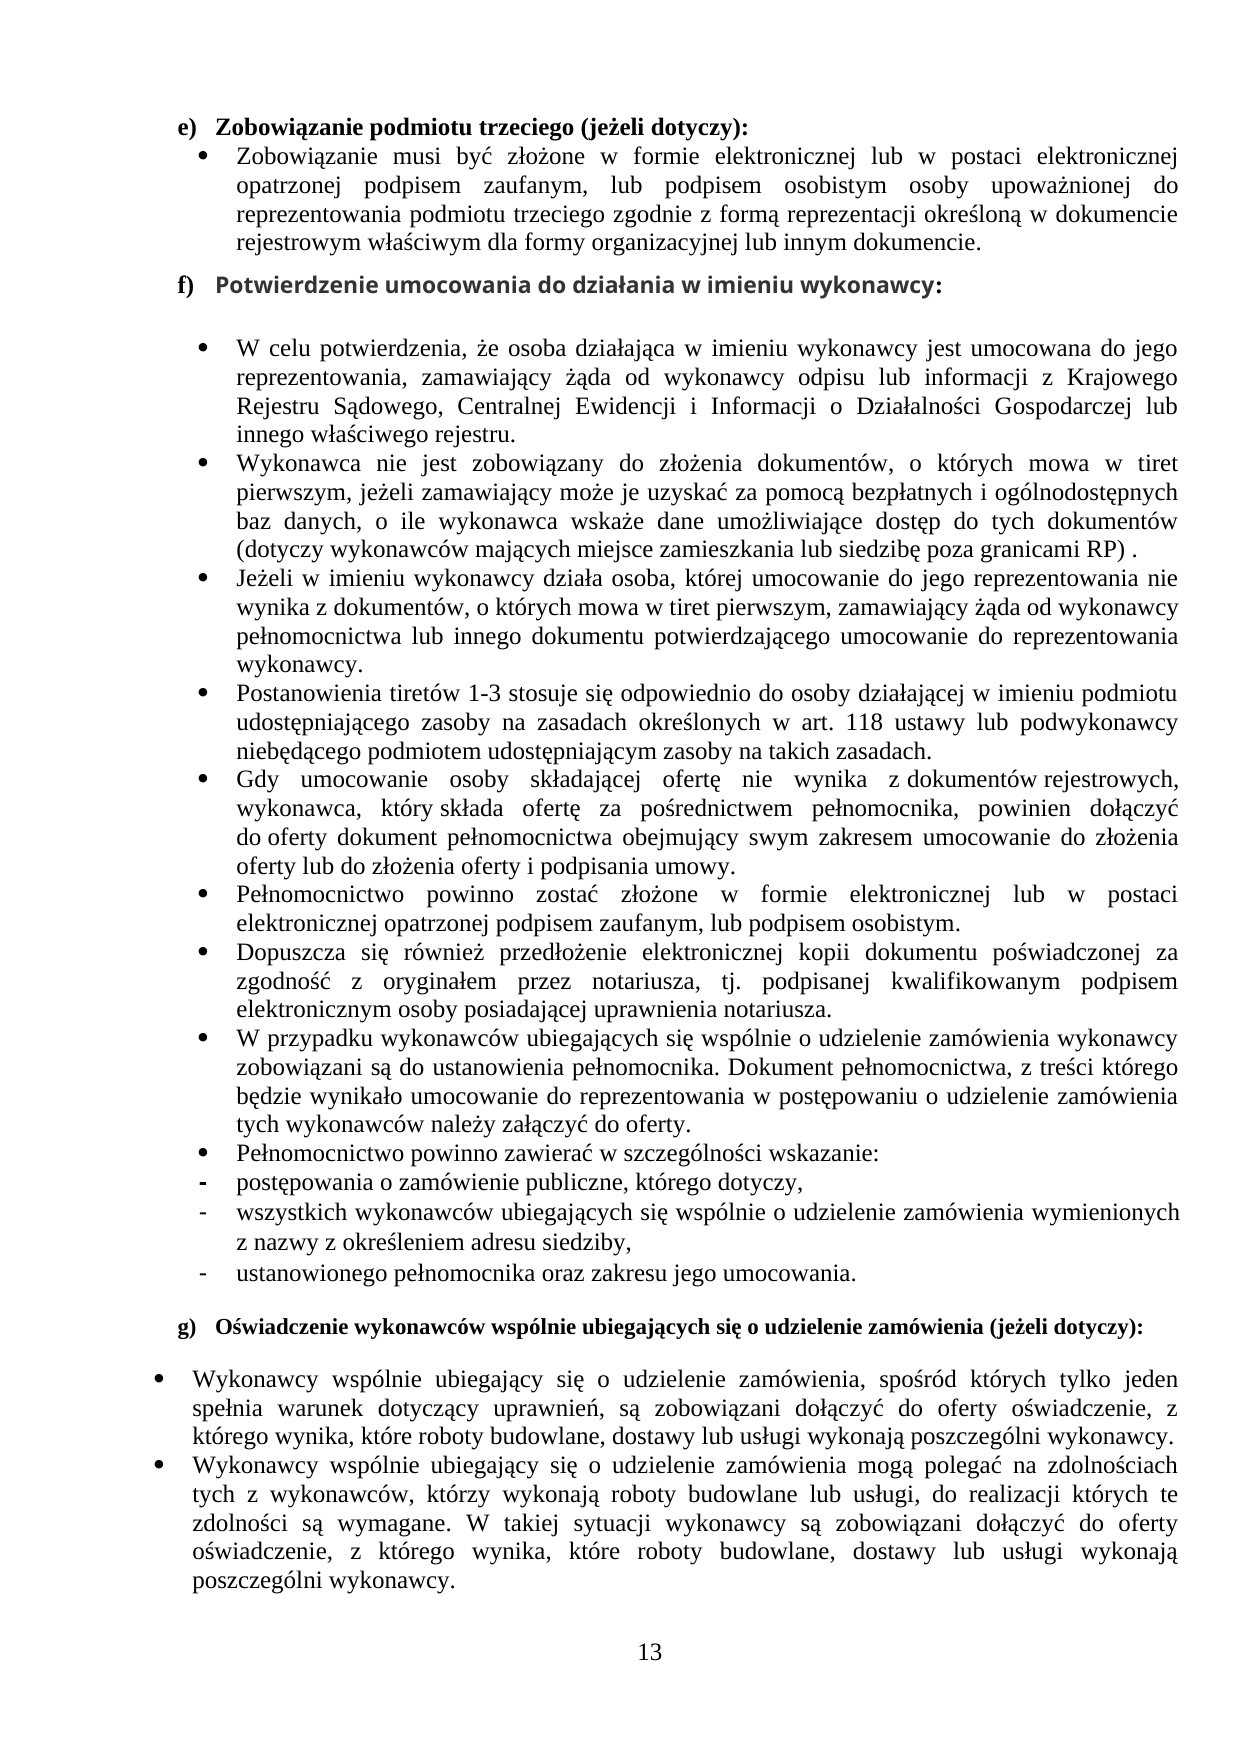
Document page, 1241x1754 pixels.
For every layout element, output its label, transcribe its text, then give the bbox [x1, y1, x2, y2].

list Wykonawca nie jest zobowiązany do złożenia dokumentów, o których mowa w tiret pierwszym, jeżeli zamawiający może je uzyskać za pomocą bezpłatnych i ogólnodostępnych baz danych, o ile wykonawca wskaże dane umożliwiające dostęp do tych dokumentów (dotyczy wykonawców mających miejsce zamieszkania lub siedzibę poza granicami RP) . [199, 448, 1179, 563]
list Pełnomocnictwo powinno zostać złożone w formie elektronicznej lub w postaci elektronicznej opatrzonej podpisem zaufanym, lub podpisem osobistym. [199, 879, 1179, 937]
list Zobowiązanie musi być złożone w formie elektronicznej lub w postaci elektronicznej opatrzonej podpisem zaufanym, lub podpisem osobistym osoby upoważnionej do reprezentowania podmiotu trzeciego zgodnie z formą reprezentacji określoną w dokumencie rejestrowym właściwym dla formy organizacyjnej lub innym dokumencie. [199, 141, 1179, 256]
list W przypadku wykonawców ubiegających się wspólnie o udzielenie zamówienia wykonawcy zobowiązani są do ustanowienia pełnomocnika. Dokument pełnomocnictwa, z treści którego będzie wynikało umocowanie do reprezentowania w postępowaniu o udzielenie zamówienia tych wykonawców należy załączyć do oferty. [199, 1023, 1179, 1138]
list Wykonawcy wspólnie ubiegający się o udzielenie zamówienia, spośród których tylko jeden spełnia warunek dotyczący uprawnień, są zobowiązani dołączyć do oferty oświadczenie, z którego wynika, które roboty budowlane, dostawy lub usługi wykonają poszczególni wykonawcy. [154, 1364, 1179, 1450]
list Wykonawcy wspólnie ubiegający się o udzielenie zamówienia mogą polegać na zdolnościach tych z wykonawców, którzy wykonają roboty budowlane lub usługi, do realizacji których te zdolności są wymagane. W takiej sytuacji wykonawcy są zobowiązani dołączyć do oferty oświadczenie, z którego wynika, które roboty budowlane, dostawy lub usługi wykonają poszczególni wykonawcy. [154, 1450, 1179, 1594]
list Pełnomocnictwo powinno zawierać w szczególności wskazanie: [199, 1138, 1179, 1167]
list ustanowionego pełnomocnika oraz zakresu jego umocowania. [199, 1258, 1181, 1286]
list Oświadczenie wykonawców wspólnie ubiegających się o udzielenie zamówienia (jeżeli dotyczy): [177, 1313, 1192, 1339]
list Dopuszcza się również przedłożenie elektronicznej kopii dokumentu poświadczonej za zgodność z oryginałem przez notariusza, tj. podpisanej kwalifikowanym podpisem elektronicznym osoby posiadającej uprawnienia notariusza. [199, 937, 1179, 1023]
list W celu potwierdzenia, że osoba działająca w imieniu wykonawcy jest umocowana do jego reprezentowania, zamawiający żąda od wykonawcy odpisu lub informacji z Krajowego Rejestru Sądowego, Centralnej Ewidencji i Informacji o Działalności Gospodarczej lub innego właściwego rejestru. [199, 333, 1179, 448]
list Gdy umocowanie osoby składającej ofertę nie wynika z dokumentów rejestrowych, wykonawca, który składa ofertę za pośrednictwem pełnomocnika, powinien dołączyć do oferty dokument pełnomocnictwa obejmujący swym zakresem umocowanie do złożenia oferty lub do złożenia oferty i podpisania umowy. [199, 764, 1179, 879]
list wszystkich wykonawców ubiegających się wspólnie o udzielenie zamówienia wymienionych z nazwy z określeniem adresu siedziby, [199, 1197, 1181, 1256]
list postępowania o zamówienie publiczne, którego dotyczy, [199, 1167, 1181, 1196]
list Potwierdzenie umocowania do działania w imieniu wykonawcy: [934, 269, 1181, 300]
list Zobowiązanie podmiotu trzeciego (jeżeli dotyczy): [177, 112, 1192, 141]
list Jeżeli w imieniu wykonawcy działa osoba, której umocowanie do jego reprezentowania nie wynika z dokumentów, o których mowa w tiret pierwszym, zamawiający żąda od wykonawcy pełnomocnictwa lub innego dokumentu potwierdzającego umocowanie do reprezentowania wykonawcy. [199, 563, 1179, 678]
list Postanowienia tiretów 1-3 stosuje się odpowiednio do osoby działającej w imieniu podmiotu udostępniającego zasoby na zasadach określonych w art. 118 ustawy lub podwykonawcy niebędącego podmiotem udostępniającym zasoby na takich zasadach. [199, 678, 1179, 764]
